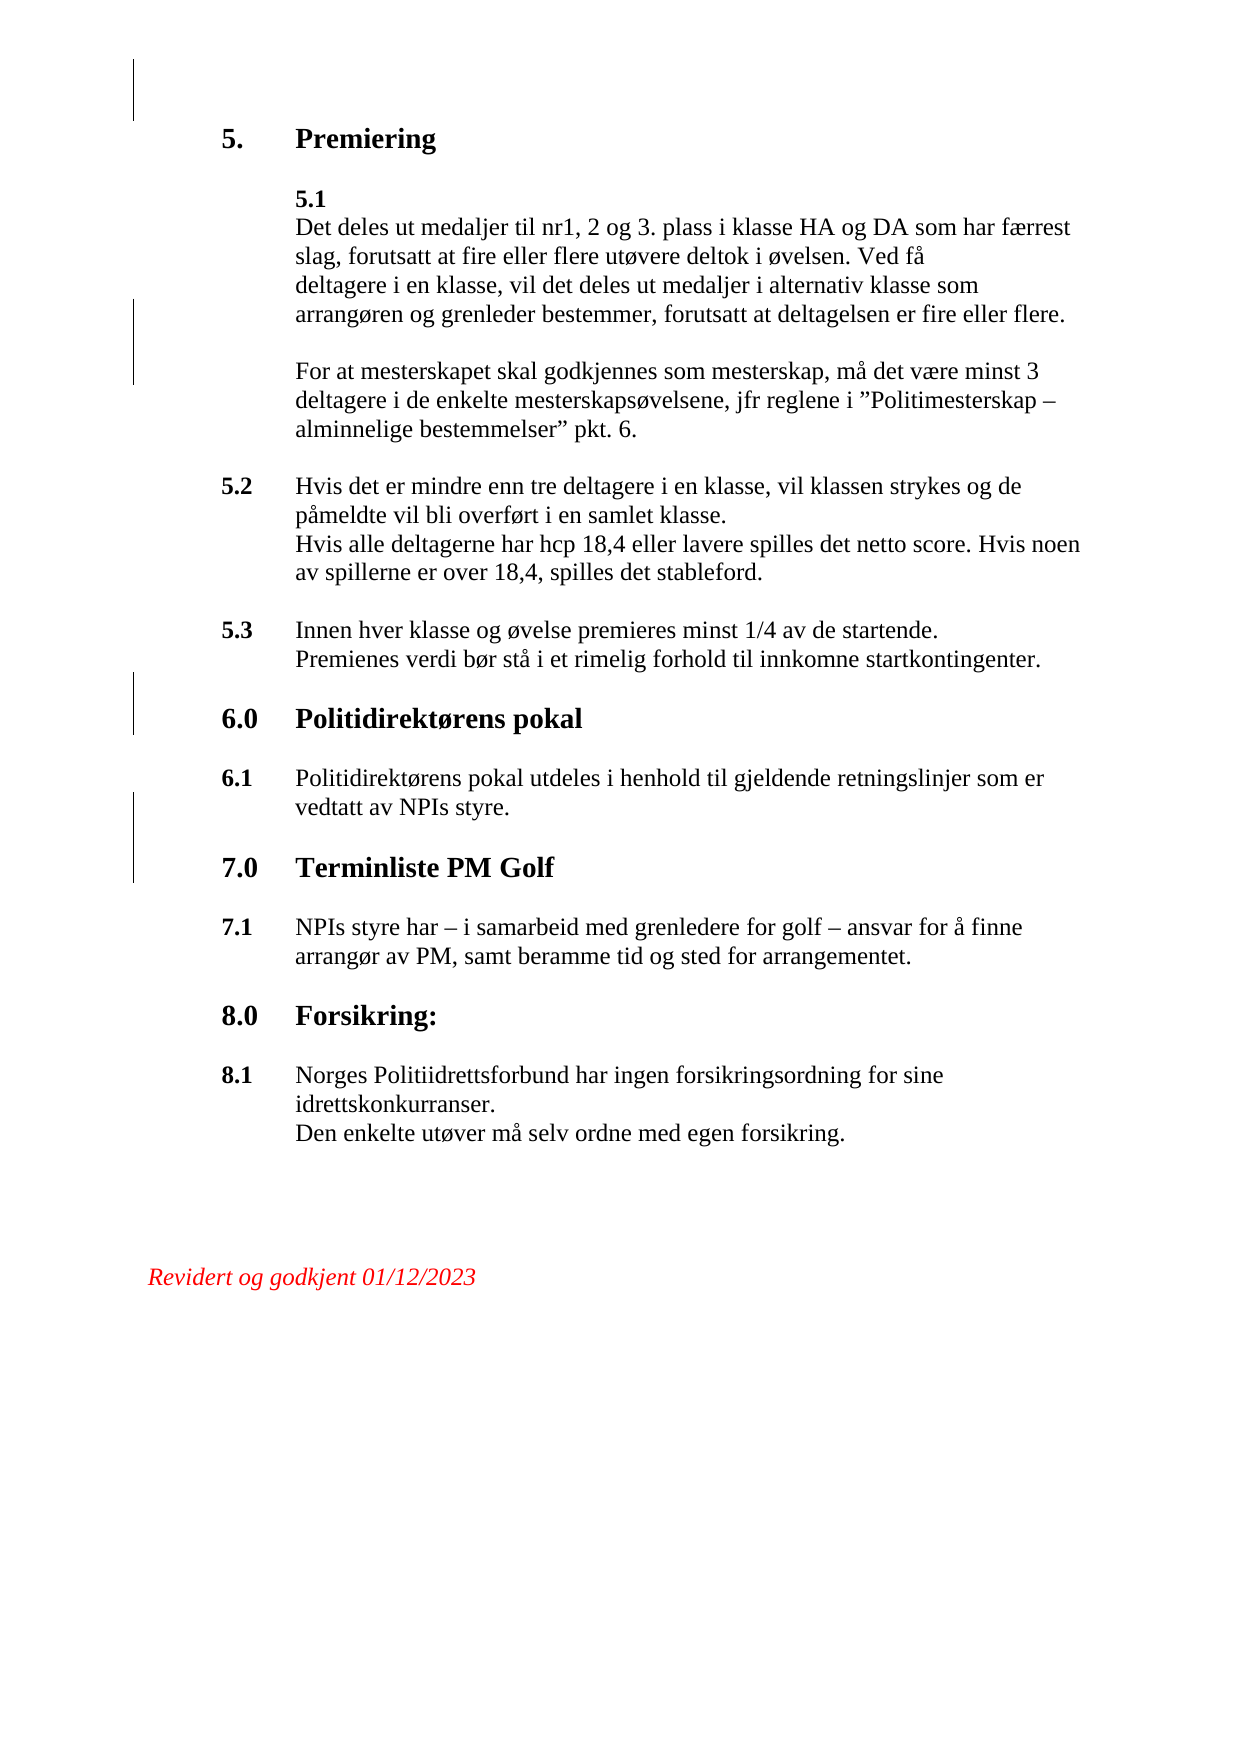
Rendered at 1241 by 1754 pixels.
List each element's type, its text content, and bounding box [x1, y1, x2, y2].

text Det deles ut medaljer til nr1, 2 og 3. plass i klasse HA og DA som har færrest slag, forutsatt at fire eller flere utøvere deltok i øvelsen. Ved få [295, 212, 1093, 270]
text 8.1 Norges Politiidrettsforbund har ingen forsikringsordning for sine idrettskonkurranser. [148, 1061, 1093, 1118]
text 6.1 Politidirektørens pokal utdeles i henhold til gjeldende retningslinjer som er vedtatt av NPIs styre. [221, 763, 1093, 821]
text 7.1 NPIs styre har – i samarbeid med grenledere for golf – ansvar for å finne arrangør av PM, samt beramme tid og sted for arrangementet. [221, 912, 1093, 969]
text Revidert og godkjent 01/12/2023 [148, 1262, 1093, 1291]
list Politidirektørens pokal [221, 701, 1093, 735]
text deltagere i en klasse, vil det deles ut medaljer i alternativ klasse som arrangøren og grenleder bestemmer, forutsatt at deltagelsen er fire eller flere. [295, 270, 1093, 327]
text Den enkelte utøver må selv ordne med egen forsikring. [148, 1118, 1093, 1147]
text Hvis alle deltagerne har hcp 18,4 eller lavere spilles det netto score. Hvis noen av spillerne er over 18,4, spilles det stableford. [295, 529, 1093, 586]
list For at mesterskapet skal godkjennes som mesterskap, må det være minst 3 deltagere i de enkelte mesterskapsøvelsene, jfr reglene i ”Politimesterskap – alminnelige bestemmelser” pkt. 6. [295, 356, 1093, 442]
text 5.1 [221, 155, 1093, 212]
text 5.2 Hvis det er mindre enn tre deltagere i en klasse, vil klassen strykes og de påmeldte vil bli overført i en samlet klasse. [221, 471, 1093, 529]
text 8.0 Forsikring: [148, 998, 1093, 1032]
list Terminliste PM Golf [221, 850, 1093, 883]
text 5.3 Innen hver klasse og øvelse premieres minst 1/4 av de startende. [148, 615, 1093, 644]
text Premienes verdi bør stå i et rimelig forhold til innkomne startkontingenter. [221, 644, 1093, 672]
text 5. Premiering [221, 121, 1093, 155]
